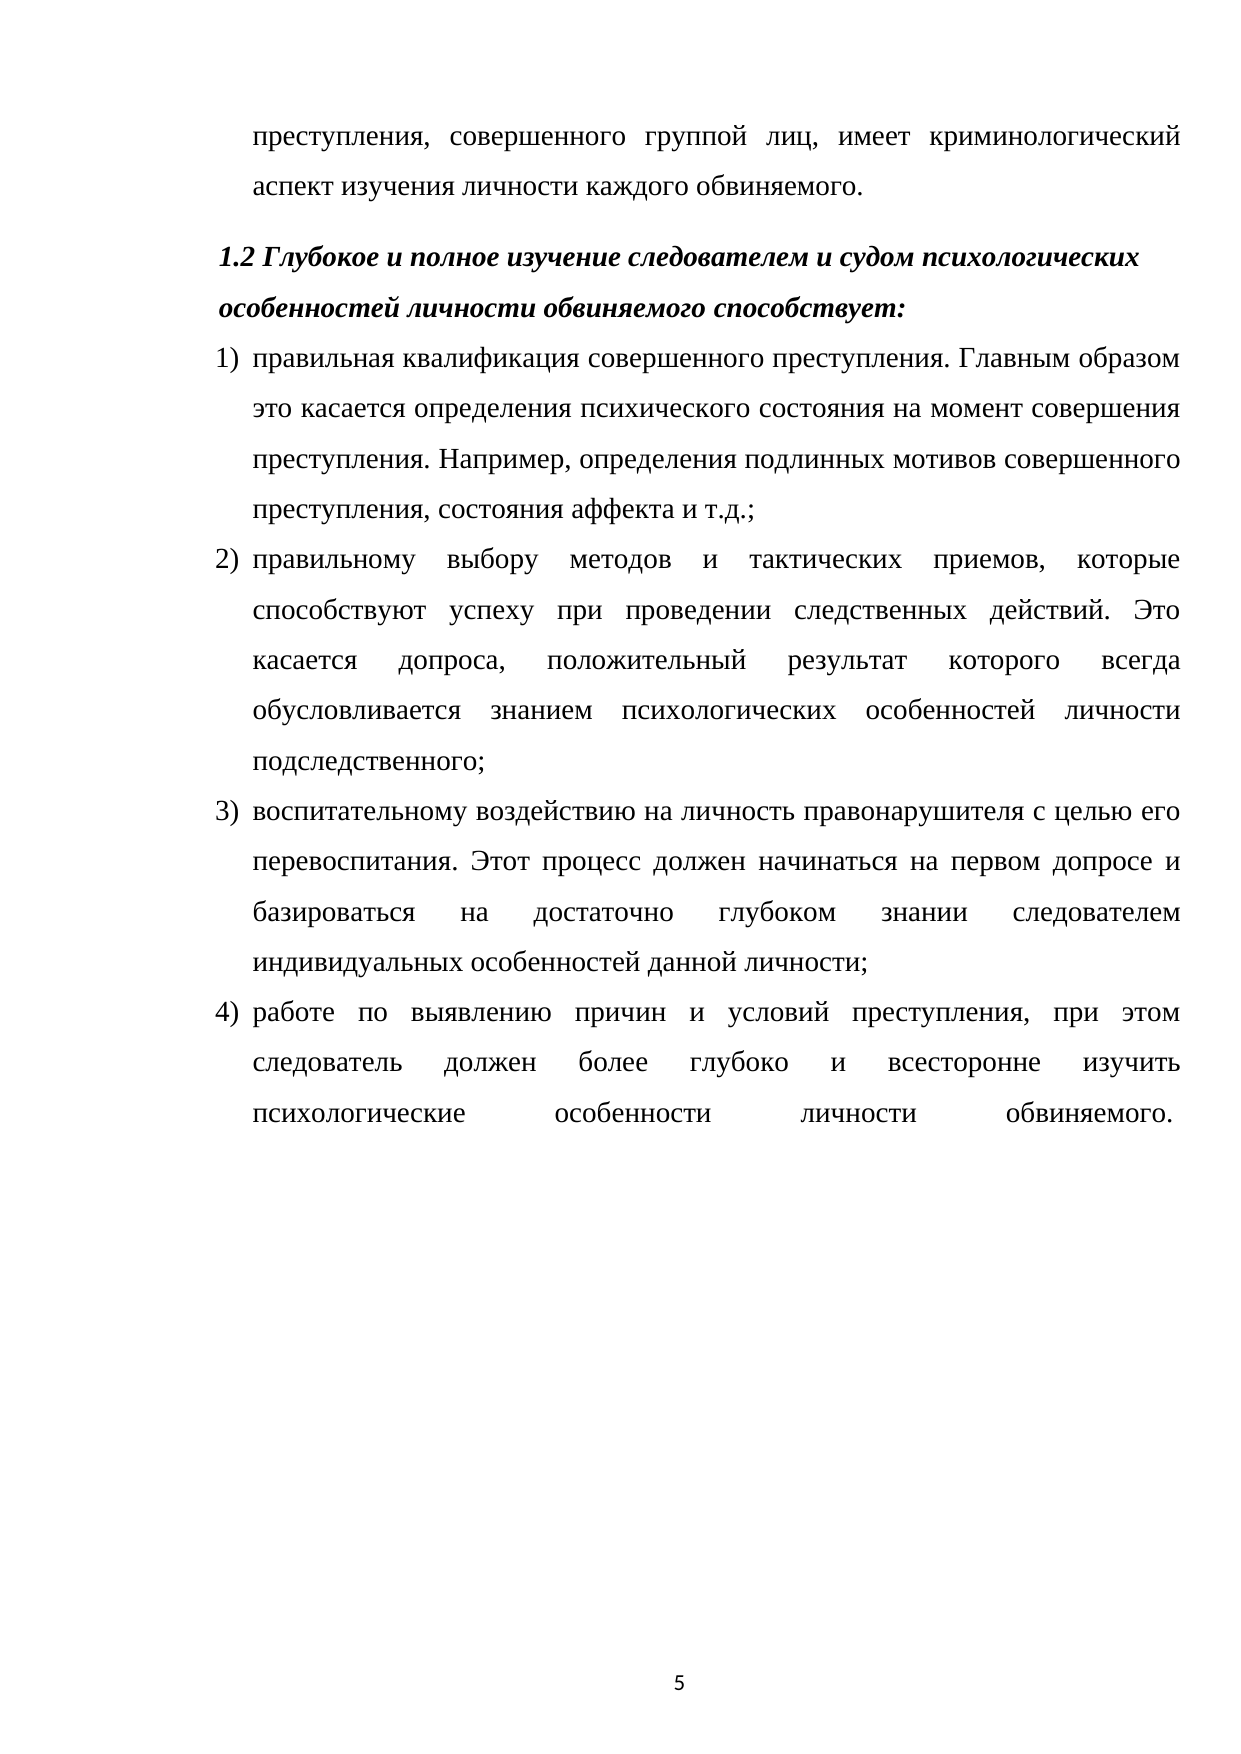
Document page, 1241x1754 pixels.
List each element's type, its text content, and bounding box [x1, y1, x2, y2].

list правильная квалификация совершенного преступления. Главным образом это касается определения психического состояния на момент совершения преступления. Например, определения подлинных мотивов совершенного преступления, состояния аффекта и т.д.; [215, 340, 1181, 525]
list воспитательному воздействию на личность правонарушителя с целью его перевоспитания. Этот процесс должен начинаться на первом допросе и базироваться на достаточно глубоком знании следователем индивидуальных особенностей данной личности; [215, 793, 1181, 977]
subtitle 1.2 Глубокое и полное изучение следователем и судом психологических особенностей личности обвиняемого способствует: [218, 239, 1181, 323]
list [215, 118, 1181, 202]
list работе по выявлению причин и условий преступления, при этом следователь должен более глубоко и всесторонне изучить психологические особенности личности обвиняемого. [215, 994, 1181, 1221]
list правильному выбору методов и тактических приемов, которые способствуют успеху при проведении следственных действий. Это касается допроса, положительный результат которого всегда обусловливается знанием психологических особенностей личности подследственного; [215, 541, 1181, 776]
